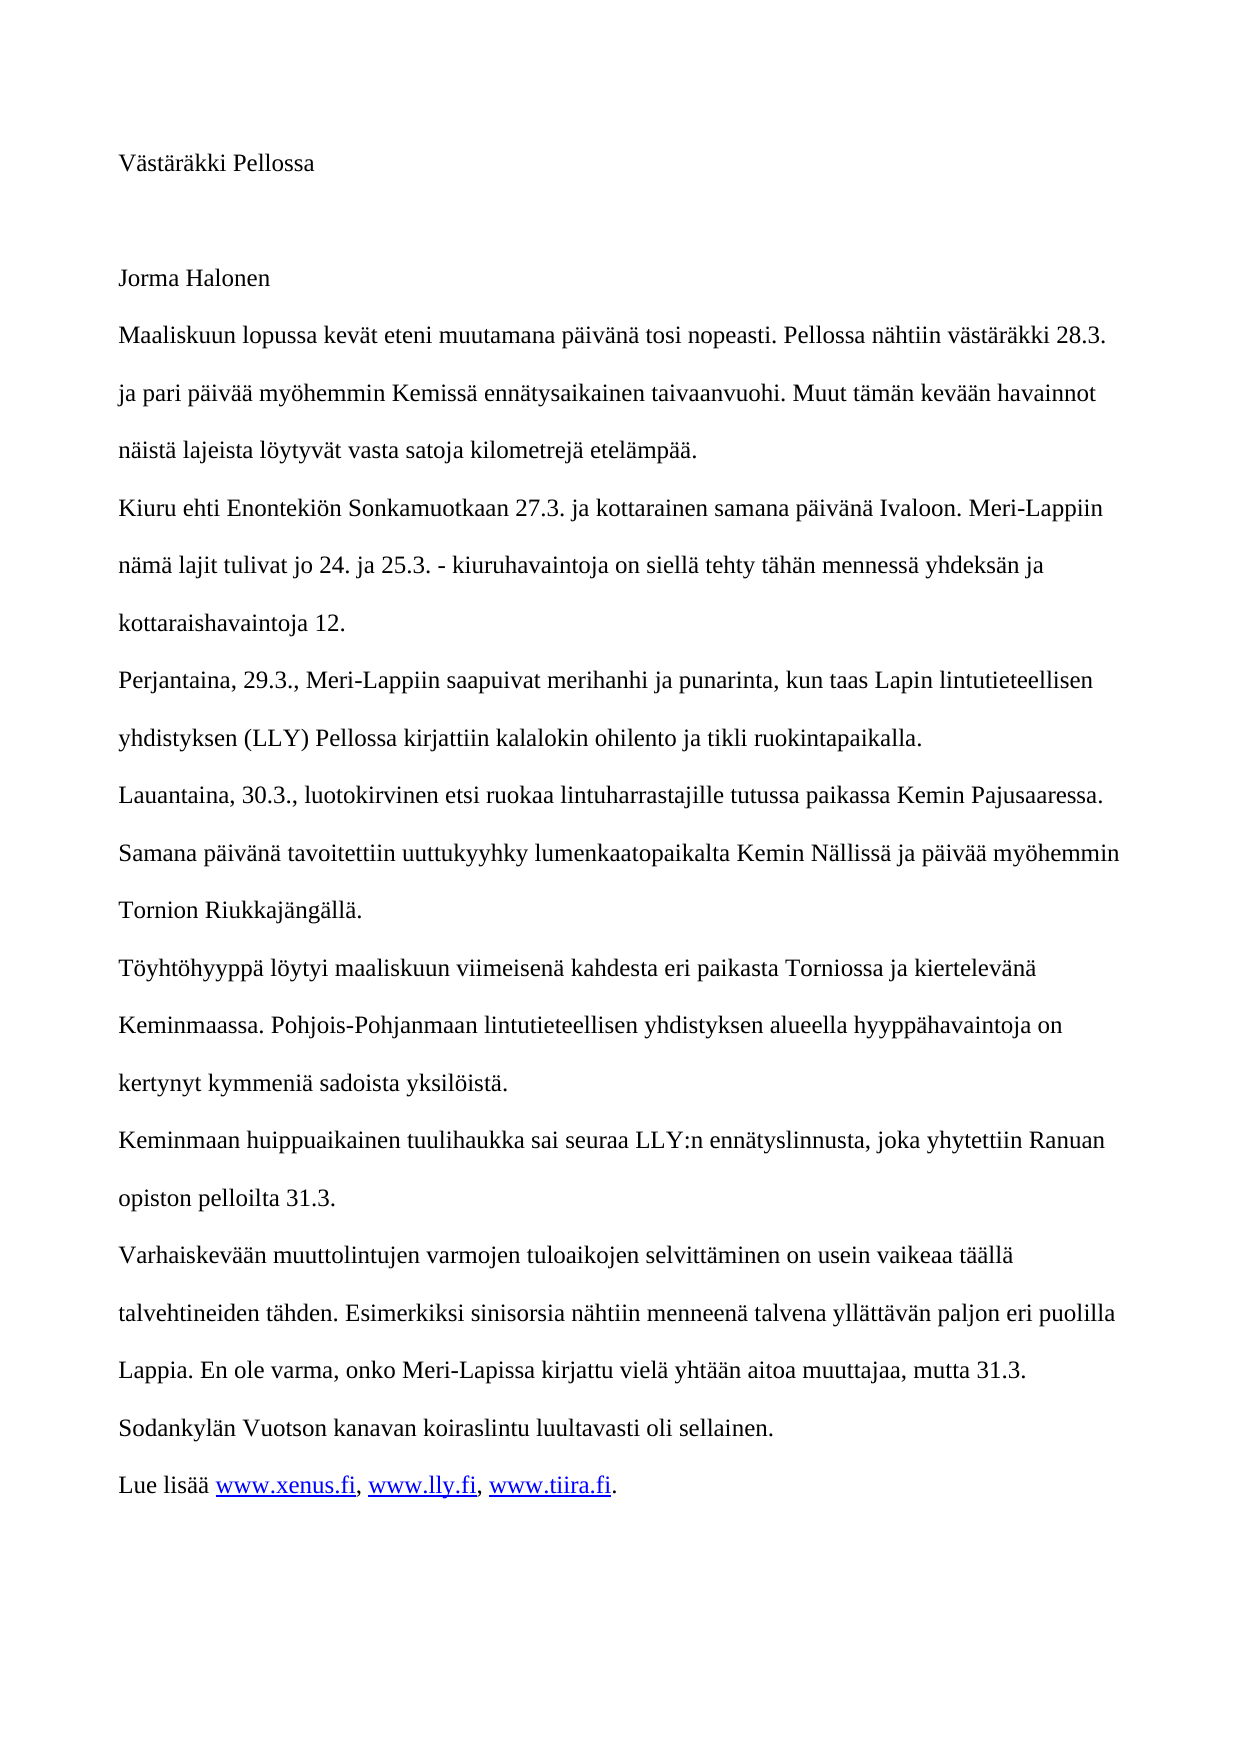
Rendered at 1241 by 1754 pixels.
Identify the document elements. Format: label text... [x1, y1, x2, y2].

text Töyhtöhyyppä löytyi maaliskuun viimeisenä kahdesta eri paikasta Torniossa ja kiertelevänä Keminmaassa. Pohjois-Pohjanmaan lintutieteellisen yhdistyksen alueella hyyppähavaintoja on kertynyt kymmeniä sadoista yksilöistä. [118, 953, 1122, 1096]
text Lauantaina, 30.3., luotokirvinen etsi ruokaa lintuharrastajille tutussa paikassa Kemin Pajusaaressa. Samana päivänä tavoitettiin uuttukyyhky lumenkaatopaikalta Kemin Nällissä ja päivää myöhemmin Tornion Riukkajängällä. [118, 780, 1122, 924]
text Varhaiskevään muuttolintujen varmojen tuloaikojen selvittäminen on usein vaikeaa täällä talvehtineiden tähden. Esimerkiksi sinisorsia nähtiin menneenä talvena yllättävän paljon eri puolilla Lappia. En ole varma, onko Meri-Lapissa kirjattu vielä yhtään aitoa muuttajaa, mutta 31.3. Sodankylän Vuotson kanavan koiraslintu luultavasti oli sellainen. [118, 1240, 1122, 1441]
text Perjantaina, 29.3., Meri-Lappiin saapuivat merihanhi ja punarinta, kun taas Lapin lintutieteellisen yhdistyksen (LLY) Pellossa kirjattiin kalalokin ohilento ja tikli ruokintapaikalla. [118, 665, 1122, 751]
text Keminmaan huippuaikainen tuulihaukka sai seuraa LLY:n ennätyslinnusta, joka yhytettiin Ranuan opiston pelloilta 31.3. [118, 1125, 1122, 1211]
text Kiuru ehti Enontekiön Sonkamuotkaan 27.3. ja kottarainen samana päivänä Ivaloon. Meri-Lappiin nämä lajit tulivat jo 24. ja 25.3. - kiuruhavaintoja on siellä tehty tähän mennessä yhdeksän ja kottaraishavaintoja 12. [118, 493, 1122, 636]
text Västäräkki Pellossa [118, 148, 1122, 176]
text Jorma Halonen [118, 263, 1122, 291]
text Maaliskuun lopussa kevät eteni muutamana päivänä tosi nopeasti. Pellossa nähtiin västäräkki 28.3. ja pari päivää myöhemmin Kemissä ennätysaikainen taivaanvuohi. Muut tämän kevään havainnot näistä lajeista löytyvät vasta satoja kilometrejä etelämpää. [118, 320, 1122, 464]
text Lue lisää www.xenus.fi, www.lly.fi, www.tiira.fi. [118, 1470, 1122, 1499]
